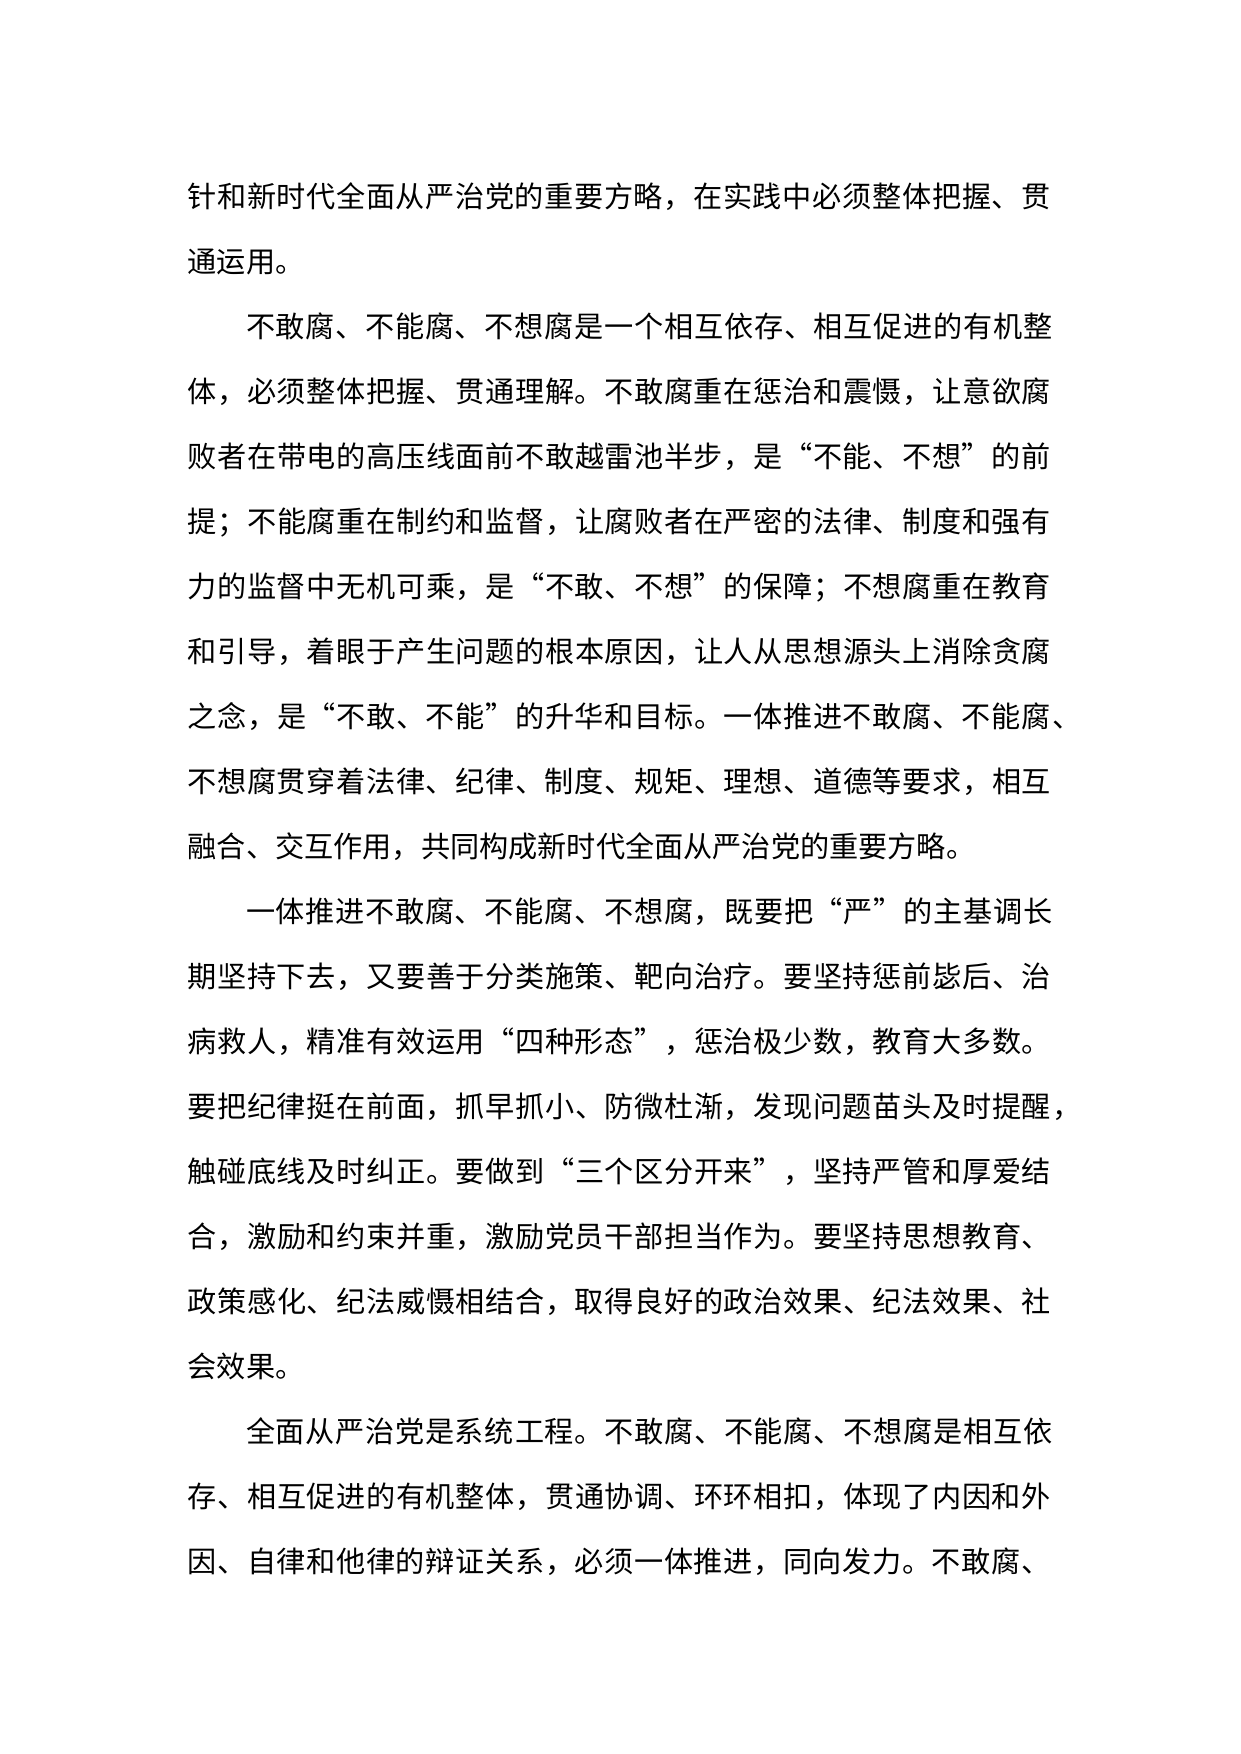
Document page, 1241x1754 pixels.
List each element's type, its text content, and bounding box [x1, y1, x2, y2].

text 一体推进不敢腐、不能腐、不想腐，既要把“严”的主基调长期坚持下去，又要善于分类施策、靶向治疗。要坚持惩前毖后、治病救人，精准有效运用“四种形态”，惩治极少数，教育大多数。要把纪律挺在前面，抓早抓小、防微杜渐，发现问题苗头及时提醒，触碰底线及时纠正。要做到“三个区分开来”，坚持严管和厚爱结合，激励和约束并重，激励党员干部担当作为。要坚持思想教育、政策感化、纪法威慑相结合，取得良好的政治效果、纪法效果、社会效果。 [187, 877, 1053, 1397]
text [187, 162, 1053, 292]
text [187, 1397, 1053, 1592]
text 不敢腐、不能腐、不想腐是一个相互依存、相互促进的有机整体，必须整体把握、贯通理解。不敢腐重在惩治和震慑，让意欲腐败者在带电的高压线面前不敢越雷池半步，是“不能、不想”的前提；不能腐重在制约和监督，让腐败者在严密的法律、制度和强有力的监督中无机可乘，是“不敢、不想”的保障；不想腐重在教育和引导，着眼于产生问题的根本原因，让人从思想源头上消除贪腐之念，是“不敢、不能”的升华和目标。一体推进不敢腐、不能腐、不想腐贯穿着法律、纪律、制度、规矩、理想、道德等要求，相互融合、交互作用，共同构成新时代全面从严治党的重要方略。 [187, 292, 1053, 877]
